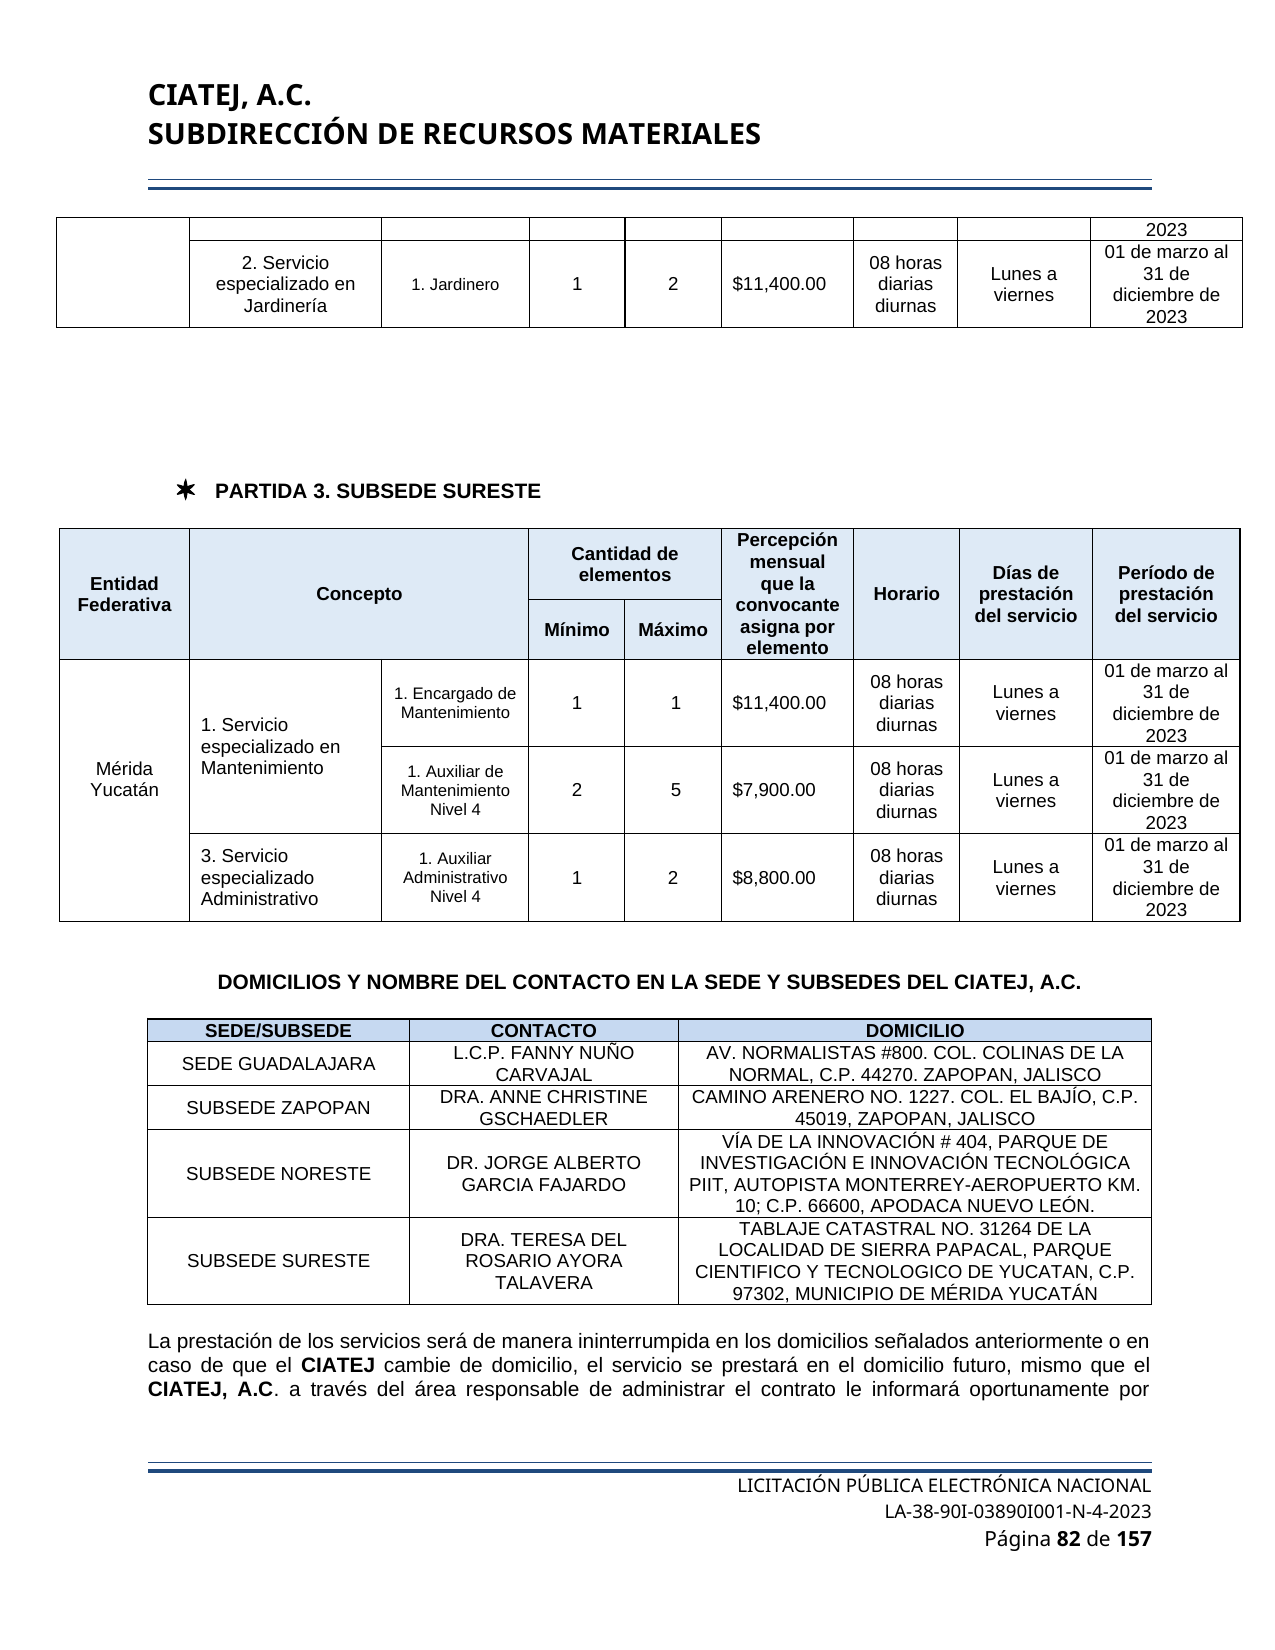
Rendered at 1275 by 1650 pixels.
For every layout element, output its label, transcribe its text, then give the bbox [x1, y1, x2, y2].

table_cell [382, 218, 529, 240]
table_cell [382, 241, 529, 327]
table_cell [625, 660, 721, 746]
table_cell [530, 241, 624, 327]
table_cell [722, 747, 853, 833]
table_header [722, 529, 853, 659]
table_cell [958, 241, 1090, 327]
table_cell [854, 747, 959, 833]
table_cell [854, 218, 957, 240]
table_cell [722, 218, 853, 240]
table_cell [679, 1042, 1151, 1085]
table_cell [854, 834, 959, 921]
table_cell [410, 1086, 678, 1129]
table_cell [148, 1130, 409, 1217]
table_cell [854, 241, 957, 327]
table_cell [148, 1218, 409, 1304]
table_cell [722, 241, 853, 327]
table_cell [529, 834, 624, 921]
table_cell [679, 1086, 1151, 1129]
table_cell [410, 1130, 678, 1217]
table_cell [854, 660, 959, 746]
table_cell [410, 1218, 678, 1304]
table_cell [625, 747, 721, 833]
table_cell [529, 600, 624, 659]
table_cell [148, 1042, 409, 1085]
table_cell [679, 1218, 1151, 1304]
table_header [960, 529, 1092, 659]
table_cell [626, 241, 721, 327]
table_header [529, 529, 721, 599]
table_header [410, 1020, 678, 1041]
list PARTIDA 3. SUBSEDE SURESTE [177, 478, 1137, 503]
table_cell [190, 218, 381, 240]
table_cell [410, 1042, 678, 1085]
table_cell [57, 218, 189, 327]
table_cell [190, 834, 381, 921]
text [148, 1329, 1152, 1401]
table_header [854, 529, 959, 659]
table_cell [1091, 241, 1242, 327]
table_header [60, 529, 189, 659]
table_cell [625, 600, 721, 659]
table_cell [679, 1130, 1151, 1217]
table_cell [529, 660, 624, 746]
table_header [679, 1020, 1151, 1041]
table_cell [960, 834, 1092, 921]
text DOMICILIOS Y NOMBRE DEL CONTACTO EN LA SEDE Y SUBSEDES DEL CIATEJ, A.C. [148, 969, 1152, 993]
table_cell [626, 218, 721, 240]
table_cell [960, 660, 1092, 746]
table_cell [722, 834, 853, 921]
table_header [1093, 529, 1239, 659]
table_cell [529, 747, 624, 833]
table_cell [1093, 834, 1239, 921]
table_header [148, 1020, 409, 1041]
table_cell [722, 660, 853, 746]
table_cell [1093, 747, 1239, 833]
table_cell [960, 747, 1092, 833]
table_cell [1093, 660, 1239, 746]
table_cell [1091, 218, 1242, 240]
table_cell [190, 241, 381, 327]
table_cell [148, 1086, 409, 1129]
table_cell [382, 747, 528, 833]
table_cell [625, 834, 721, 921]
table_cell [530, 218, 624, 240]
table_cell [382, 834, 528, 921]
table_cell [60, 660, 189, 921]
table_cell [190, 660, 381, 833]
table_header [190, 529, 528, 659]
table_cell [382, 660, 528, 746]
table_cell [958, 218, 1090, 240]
